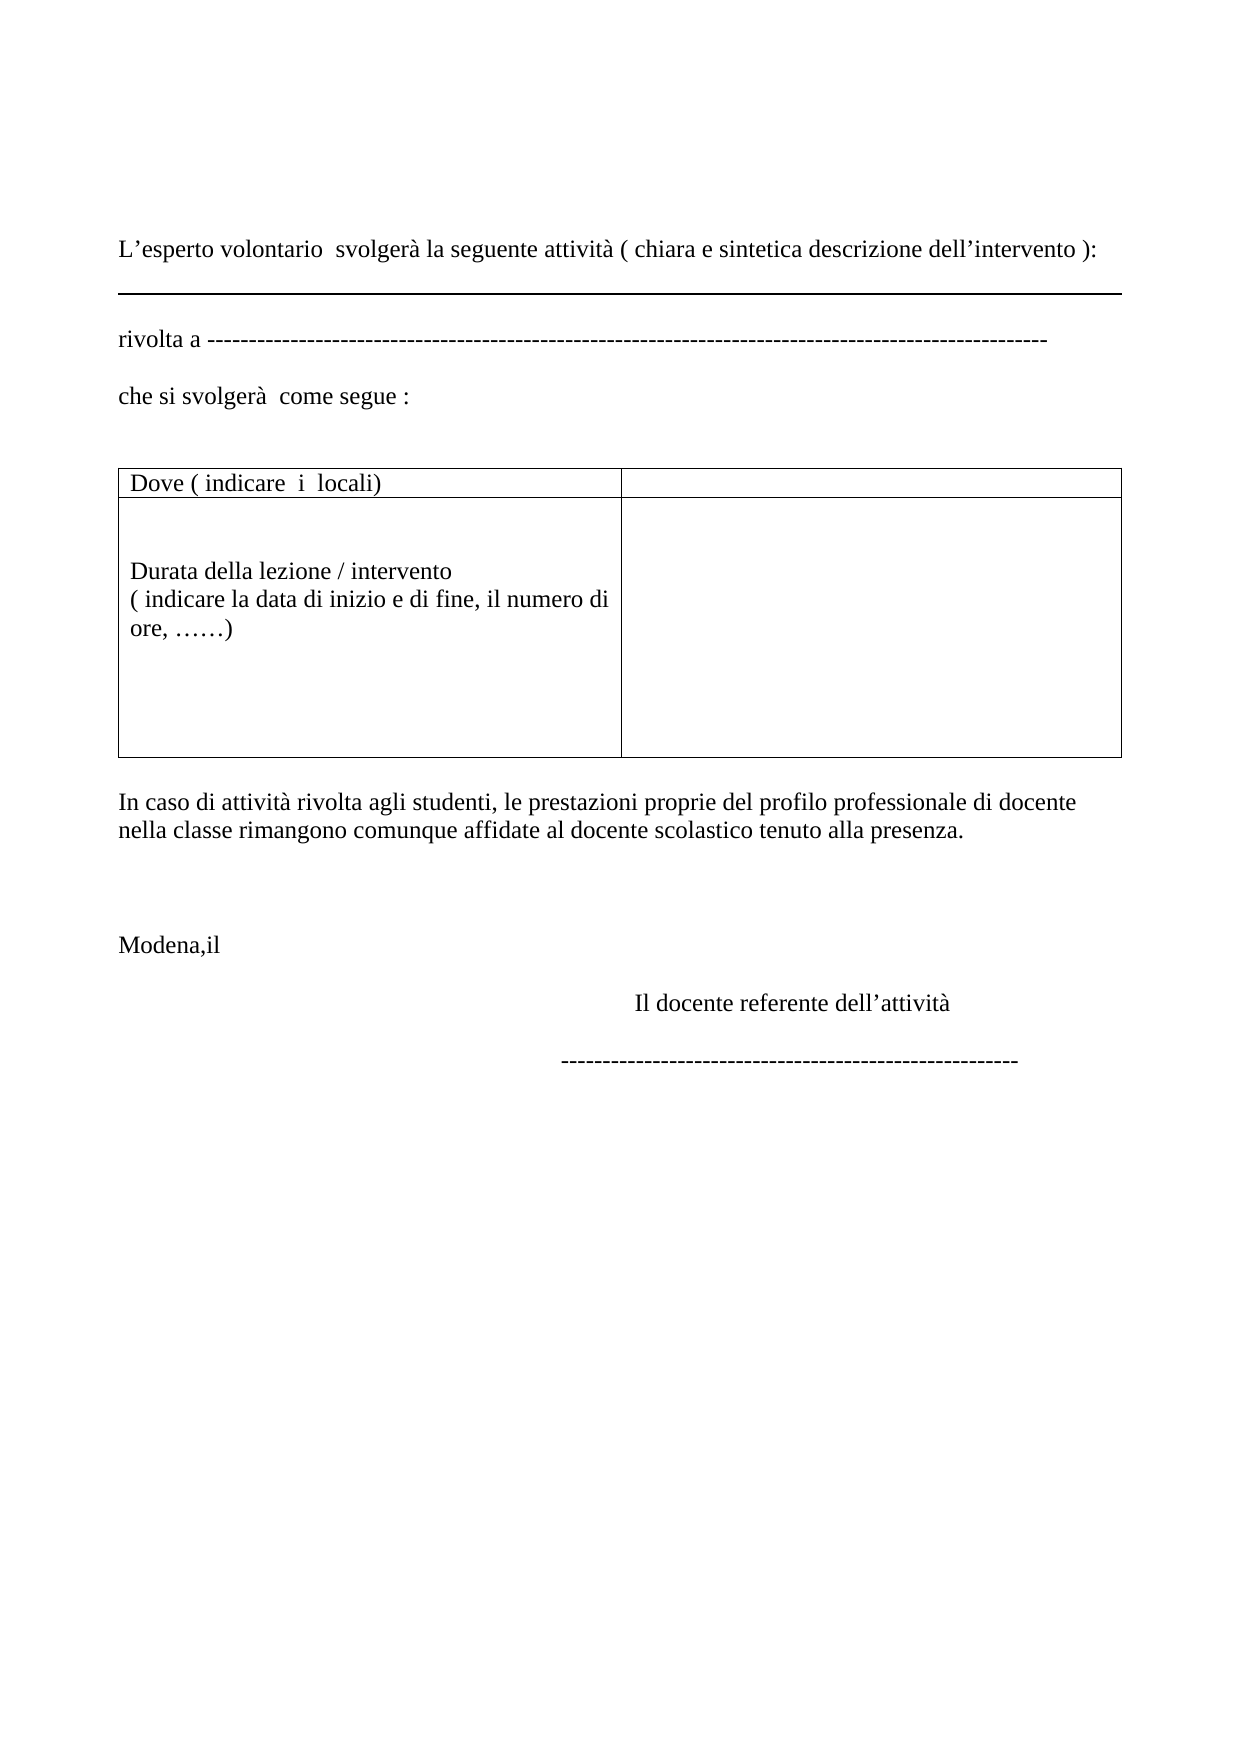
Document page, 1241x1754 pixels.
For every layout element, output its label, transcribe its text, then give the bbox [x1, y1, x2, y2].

text ------------------------------------------------------- [118, 1046, 1122, 1074]
text L’esperto volontario svolgerà la seguente attività ( chiara e sintetica descrizione dell’intervento ): [118, 234, 1122, 263]
table_cell Durata della lezione / intervento ( indicare la data di inizio e di fine, il numero di ore, ……) [119, 498, 621, 757]
text rivolta a ----------------------------------------------------------------------------------------------------- [118, 324, 1122, 352]
text In caso di attività rivolta agli studenti, le prestazioni proprie del profilo professionale di docente nella classe rimangono comunque affidate al docente scolastico tenuto alla presenza. [118, 787, 1122, 844]
text che si svolgerà come segue : [118, 381, 1122, 410]
text Il docente referente dell’attività [118, 988, 1122, 1017]
text Modena,il [118, 931, 1122, 959]
table_header [622, 469, 1121, 497]
table_cell [622, 498, 1121, 757]
table_header Dove ( indicare i locali) [119, 469, 621, 497]
